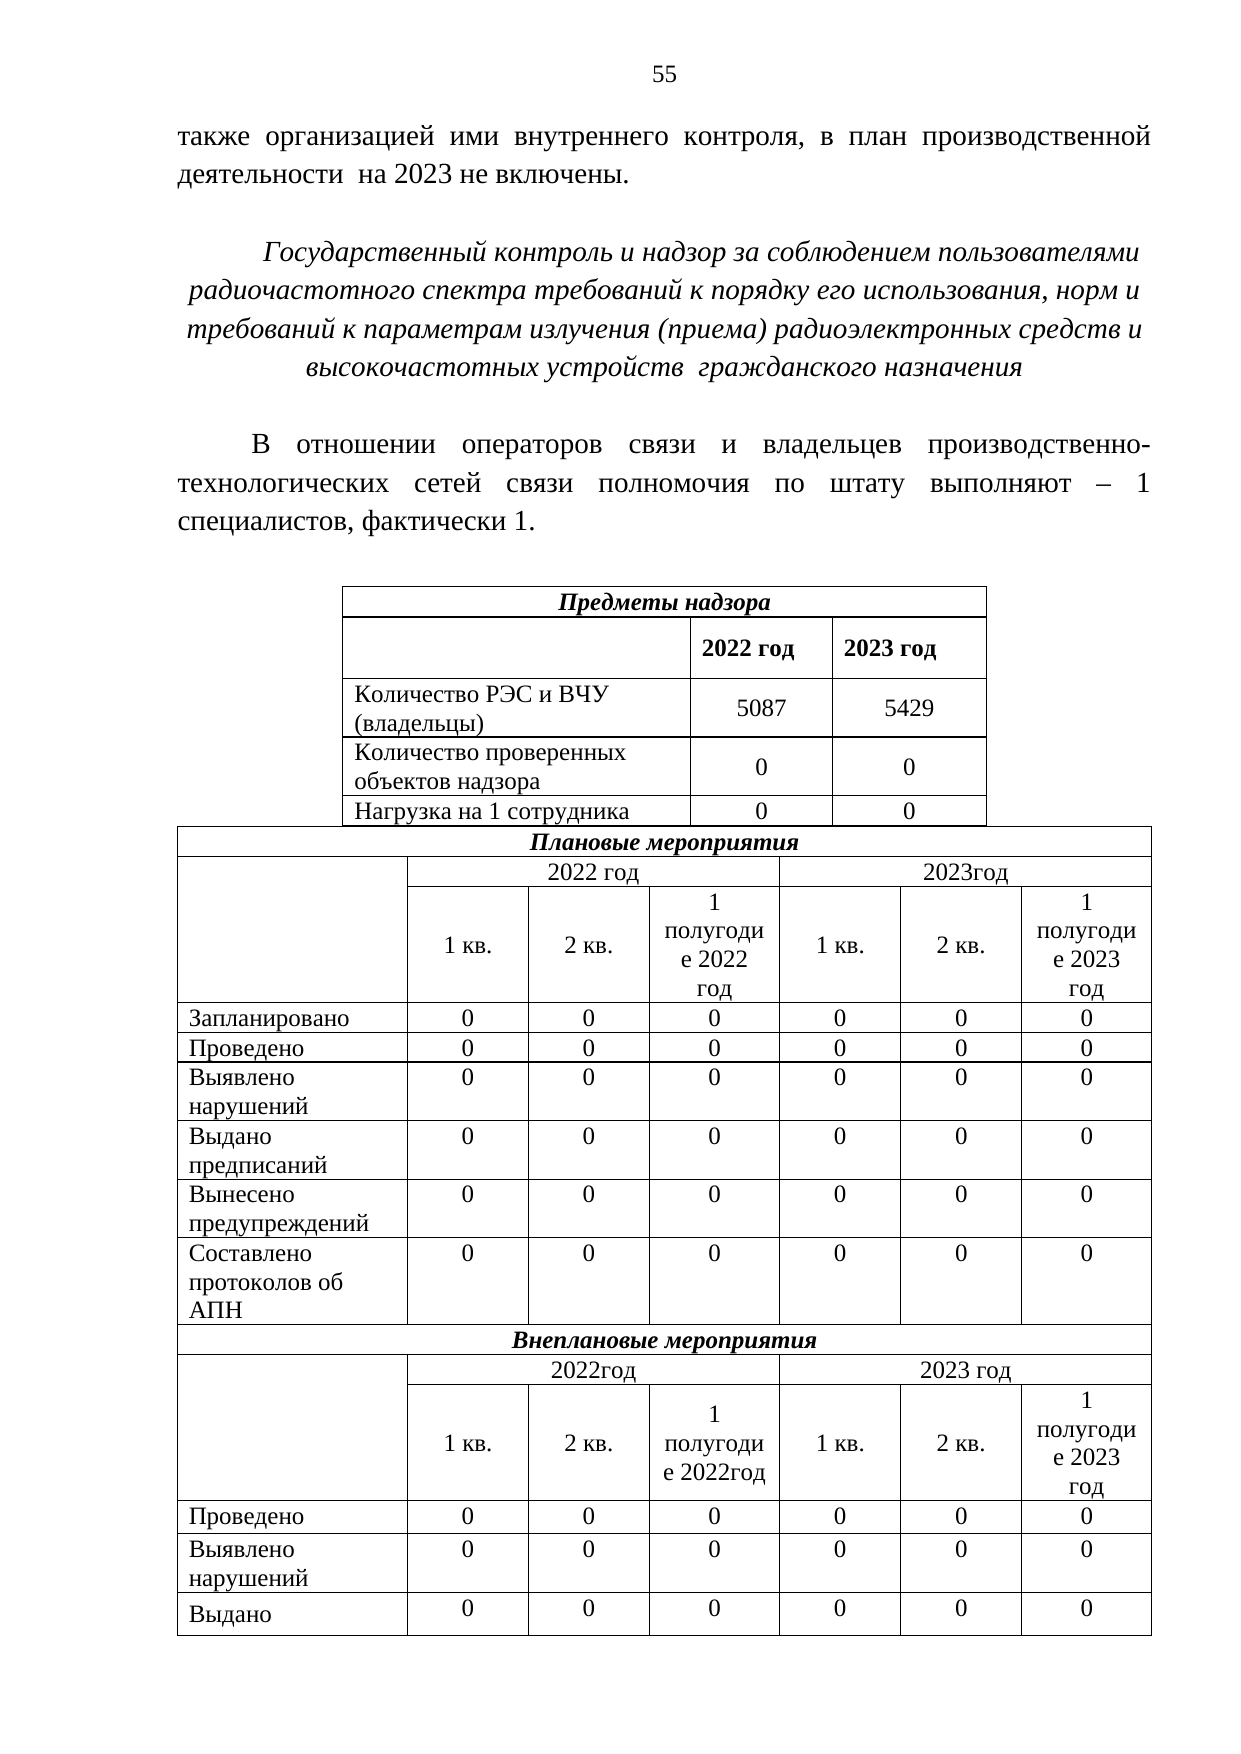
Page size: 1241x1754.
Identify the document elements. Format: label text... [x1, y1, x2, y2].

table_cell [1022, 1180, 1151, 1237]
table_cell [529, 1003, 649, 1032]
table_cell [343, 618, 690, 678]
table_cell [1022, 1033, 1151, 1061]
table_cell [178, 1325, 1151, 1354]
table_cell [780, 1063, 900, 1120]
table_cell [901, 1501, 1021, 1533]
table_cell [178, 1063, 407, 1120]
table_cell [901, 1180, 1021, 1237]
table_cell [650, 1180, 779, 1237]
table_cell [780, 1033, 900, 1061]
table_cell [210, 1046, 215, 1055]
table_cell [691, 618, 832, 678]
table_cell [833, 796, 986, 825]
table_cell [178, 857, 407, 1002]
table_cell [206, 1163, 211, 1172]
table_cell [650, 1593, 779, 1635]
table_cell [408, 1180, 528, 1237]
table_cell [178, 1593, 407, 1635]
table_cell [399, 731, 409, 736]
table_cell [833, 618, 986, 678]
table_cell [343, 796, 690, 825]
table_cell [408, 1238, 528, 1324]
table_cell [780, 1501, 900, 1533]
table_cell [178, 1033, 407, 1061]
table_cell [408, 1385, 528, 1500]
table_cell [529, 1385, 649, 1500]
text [177, 118, 1152, 190]
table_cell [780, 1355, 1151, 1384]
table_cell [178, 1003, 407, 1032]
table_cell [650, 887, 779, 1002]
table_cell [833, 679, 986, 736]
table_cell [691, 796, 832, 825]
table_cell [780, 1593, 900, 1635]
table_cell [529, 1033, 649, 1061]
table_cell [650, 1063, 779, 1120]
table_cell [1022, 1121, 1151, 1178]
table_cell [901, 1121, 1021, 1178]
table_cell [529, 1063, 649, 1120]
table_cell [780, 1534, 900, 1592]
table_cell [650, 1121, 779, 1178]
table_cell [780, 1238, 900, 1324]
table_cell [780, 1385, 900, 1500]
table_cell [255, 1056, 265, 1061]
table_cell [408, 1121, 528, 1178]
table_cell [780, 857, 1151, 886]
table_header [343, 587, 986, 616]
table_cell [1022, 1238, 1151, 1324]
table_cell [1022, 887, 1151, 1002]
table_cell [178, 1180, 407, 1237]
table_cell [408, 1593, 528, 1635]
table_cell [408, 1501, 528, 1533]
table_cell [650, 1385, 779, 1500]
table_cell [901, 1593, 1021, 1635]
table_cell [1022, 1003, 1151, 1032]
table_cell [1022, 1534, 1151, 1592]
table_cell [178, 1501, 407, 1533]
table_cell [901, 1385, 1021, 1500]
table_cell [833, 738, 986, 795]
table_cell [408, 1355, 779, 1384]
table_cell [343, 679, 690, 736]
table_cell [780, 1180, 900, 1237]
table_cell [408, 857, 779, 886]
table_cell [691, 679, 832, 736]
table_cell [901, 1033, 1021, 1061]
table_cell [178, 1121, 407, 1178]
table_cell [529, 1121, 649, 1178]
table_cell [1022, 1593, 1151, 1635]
text Государственный контроль и надзор за соблюдением пользователями радиочастотного спектра требований к порядку его использования, норм и требований к параметрам излучения (приема) радиоэлектронных средств и высокочастотных устройств гражданского назначения [177, 234, 1152, 383]
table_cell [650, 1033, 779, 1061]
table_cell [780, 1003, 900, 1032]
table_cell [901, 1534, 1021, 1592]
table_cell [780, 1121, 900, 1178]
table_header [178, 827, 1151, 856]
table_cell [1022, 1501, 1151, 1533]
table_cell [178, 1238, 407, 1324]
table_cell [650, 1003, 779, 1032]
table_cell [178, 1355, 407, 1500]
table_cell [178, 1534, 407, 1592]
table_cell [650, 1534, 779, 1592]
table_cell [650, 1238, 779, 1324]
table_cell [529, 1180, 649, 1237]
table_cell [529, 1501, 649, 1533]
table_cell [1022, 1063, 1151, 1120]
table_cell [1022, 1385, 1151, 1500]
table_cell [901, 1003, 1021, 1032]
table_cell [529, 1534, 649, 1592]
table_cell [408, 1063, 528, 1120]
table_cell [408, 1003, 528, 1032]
text В отношении операторов связи и владельцев производственно-технологических сетей связи полномочия по штату выполняют – 1 специалистов, фактически 1. [177, 426, 1152, 537]
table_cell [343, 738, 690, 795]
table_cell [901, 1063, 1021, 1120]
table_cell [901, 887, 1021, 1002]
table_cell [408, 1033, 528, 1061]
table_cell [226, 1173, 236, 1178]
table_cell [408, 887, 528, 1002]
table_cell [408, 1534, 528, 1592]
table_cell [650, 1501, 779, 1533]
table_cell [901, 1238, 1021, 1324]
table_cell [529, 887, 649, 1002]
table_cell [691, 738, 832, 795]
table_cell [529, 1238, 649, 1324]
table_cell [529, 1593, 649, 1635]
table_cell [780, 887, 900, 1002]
